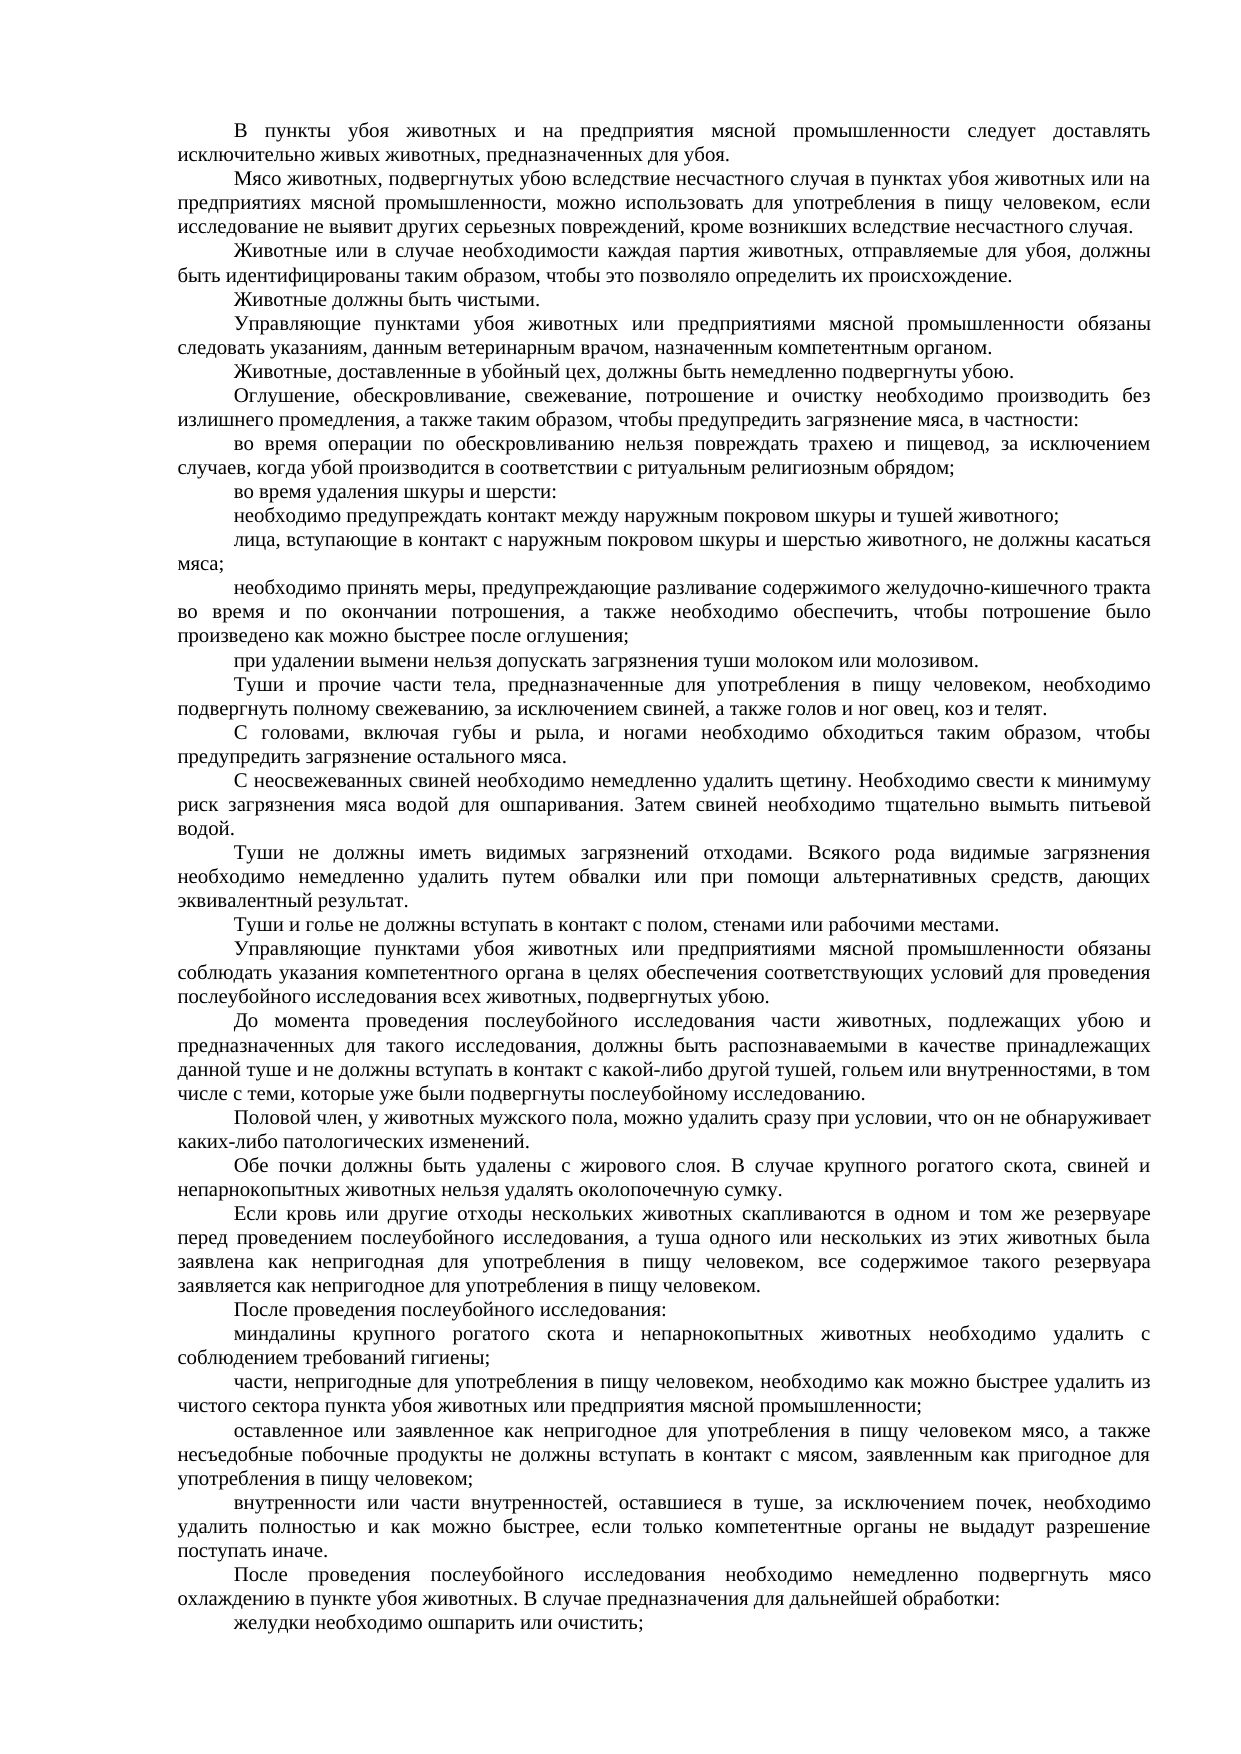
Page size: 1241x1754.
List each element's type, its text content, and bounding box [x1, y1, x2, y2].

text внутренности или части внутренностей, оставшиеся в туше, за исключением почек, необходимо удалить полностью и как можно быстрее, если только компетентные органы не выдадут разрешение поступать иначе. [177, 1490, 1152, 1562]
text После проведения послеубойного исследования: [177, 1297, 1152, 1321]
text Половой член, у животных мужского пола, можно удалить сразу при условии, что он не обнаруживает каких-либо патологических изменений. [177, 1105, 1152, 1153]
text После проведения послеубойного исследования необходимо немедленно подвергнуть мясо охлаждению в пункте убоя животных. В случае предназначения для дальнейшей обработки: [177, 1562, 1152, 1610]
text Оглушение, обескровливание, свежевание, потрошение и очистку необходимо производить без излишнего промедления, а также таким образом, чтобы предупредить загрязнение мяса, в частности: [177, 383, 1152, 431]
text оставленное или заявленное как непригодное для употребления в пищу человеком мясо, а также несъедобные побочные продукты не должны вступать в контакт с мясом, заявленным как пригодное для употребления в пищу человеком; [177, 1417, 1152, 1490]
text Управляющие пунктами убоя животных или предприятиями мясной промышленности обязаны следовать указаниям, данным ветеринарным врачом, назначенным компетентным органом. [177, 311, 1152, 359]
text Животные, доставленные в убойный цех, должны быть немедленно подвергнуты убою. [177, 359, 1152, 383]
text Если кровь или другие отходы нескольких животных скапливаются в одном и том же резервуаре перед проведением послеубойного исследования, а туша одного или нескольких из этих животных была заявлена как непригодная для употребления в пищу человеком, все содержимое такого резервуара заявляется как непригодное для употребления в пищу человеком. [177, 1201, 1152, 1297]
text С головами, включая губы и рыла, и ногами необходимо обходиться таким образом, чтобы предупредить загрязнение остального мяса. [177, 720, 1152, 768]
text во время удаления шкуры и шерсти: [177, 479, 1152, 503]
text необходимо принять меры, предупреждающие разливание содержимого желудочно-кишечного тракта во время и по окончании потрошения, а также необходимо обеспечить, чтобы потрошение было произведено как можно быстрее после оглушения; [177, 575, 1152, 647]
text До момента проведения послеубойного исследования части животных, подлежащих убою и предназначенных для такого исследования, должны быть распознаваемыми в качестве принадлежащих данной туше и не должны вступать в контакт с какой-либо другой тушей, гольем или внутренностями, в том числе с теми, которые уже были подвергнуты послеубойному исследованию. [177, 1008, 1152, 1105]
text Туши и голье не должны вступать в контакт с полом, стенами или рабочими местами. [177, 912, 1152, 936]
text В пункты убоя животных и на предприятия мясной промышленности следует доставлять исключительно живых животных, предназначенных для убоя. [177, 118, 1152, 166]
text Животные должны быть чистыми. [177, 287, 1152, 311]
text при удалении вымени нельзя допускать загрязнения туши молоком или молозивом. [177, 647, 1152, 672]
text желудки необходимо ошпарить или очистить; [177, 1610, 1152, 1634]
text Обе почки должны быть удалены с жирового слоя. В случае крупного рогатого скота, свиней и непарнокопытных животных нельзя удалять околопочечную сумку. [177, 1153, 1152, 1201]
text Туши не должны иметь видимых загрязнений отходами. Всякого рода видимые загрязнения необходимо немедленно удалить путем обвалки или при помощи альтернативных средств, дающих эквивалентный результат. [177, 840, 1152, 912]
text лица, вступающие в контакт с наружным покровом шкуры и шерстью животного, не должны касаться мяса; [177, 527, 1152, 575]
text Мясо животных, подвергнутых убою вследствие несчастного случая в пунктах убоя животных или на предприятиях мясной промышленности, можно использовать для употребления в пищу человеком, если исследование не выявит других серьезных повреждений, кроме возникших вследствие несчастного случая. [177, 166, 1152, 238]
text миндалины крупного рогатого скота и непарнокопытных животных необходимо удалить с соблюдением требований гигиены; [177, 1321, 1152, 1369]
text во время операции по обескровливанию нельзя повреждать трахею и пищевод, за исключением случаев, когда убой производится в соответствии с ритуальным религиозным обрядом; [177, 431, 1152, 479]
text Управляющие пунктами убоя животных или предприятиями мясной промышленности обязаны соблюдать указания компетентного органа в целях обеспечения соответствующих условий для проведения послеубойного исследования всех животных, подвергнутых убою. [177, 936, 1152, 1008]
text Туши и прочие части тела, предназначенные для употребления в пищу человеком, необходимо подвергнуть полному свежеванию, за исключением свиней, а также голов и ног овец, коз и телят. [177, 672, 1152, 720]
text части, непригодные для употребления в пищу человеком, необходимо как можно быстрее удалить из чистого сектора пункта убоя животных или предприятия мясной промышленности; [177, 1369, 1152, 1417]
text С неосвежеванных свиней необходимо немедленно удалить щетину. Необходимо свести к минимуму риск загрязнения мяса водой для ошпаривания. Затем свиней необходимо тщательно вымыть питьевой водой. [177, 768, 1152, 840]
text Животные или в случае необходимости каждая партия животных, отправляемые для убоя, должны быть идентифицированы таким образом, чтобы это позволяло определить их происхождение. [177, 238, 1152, 287]
text необходимо предупреждать контакт между наружным покровом шкуры и тушей животного; [177, 503, 1152, 527]
